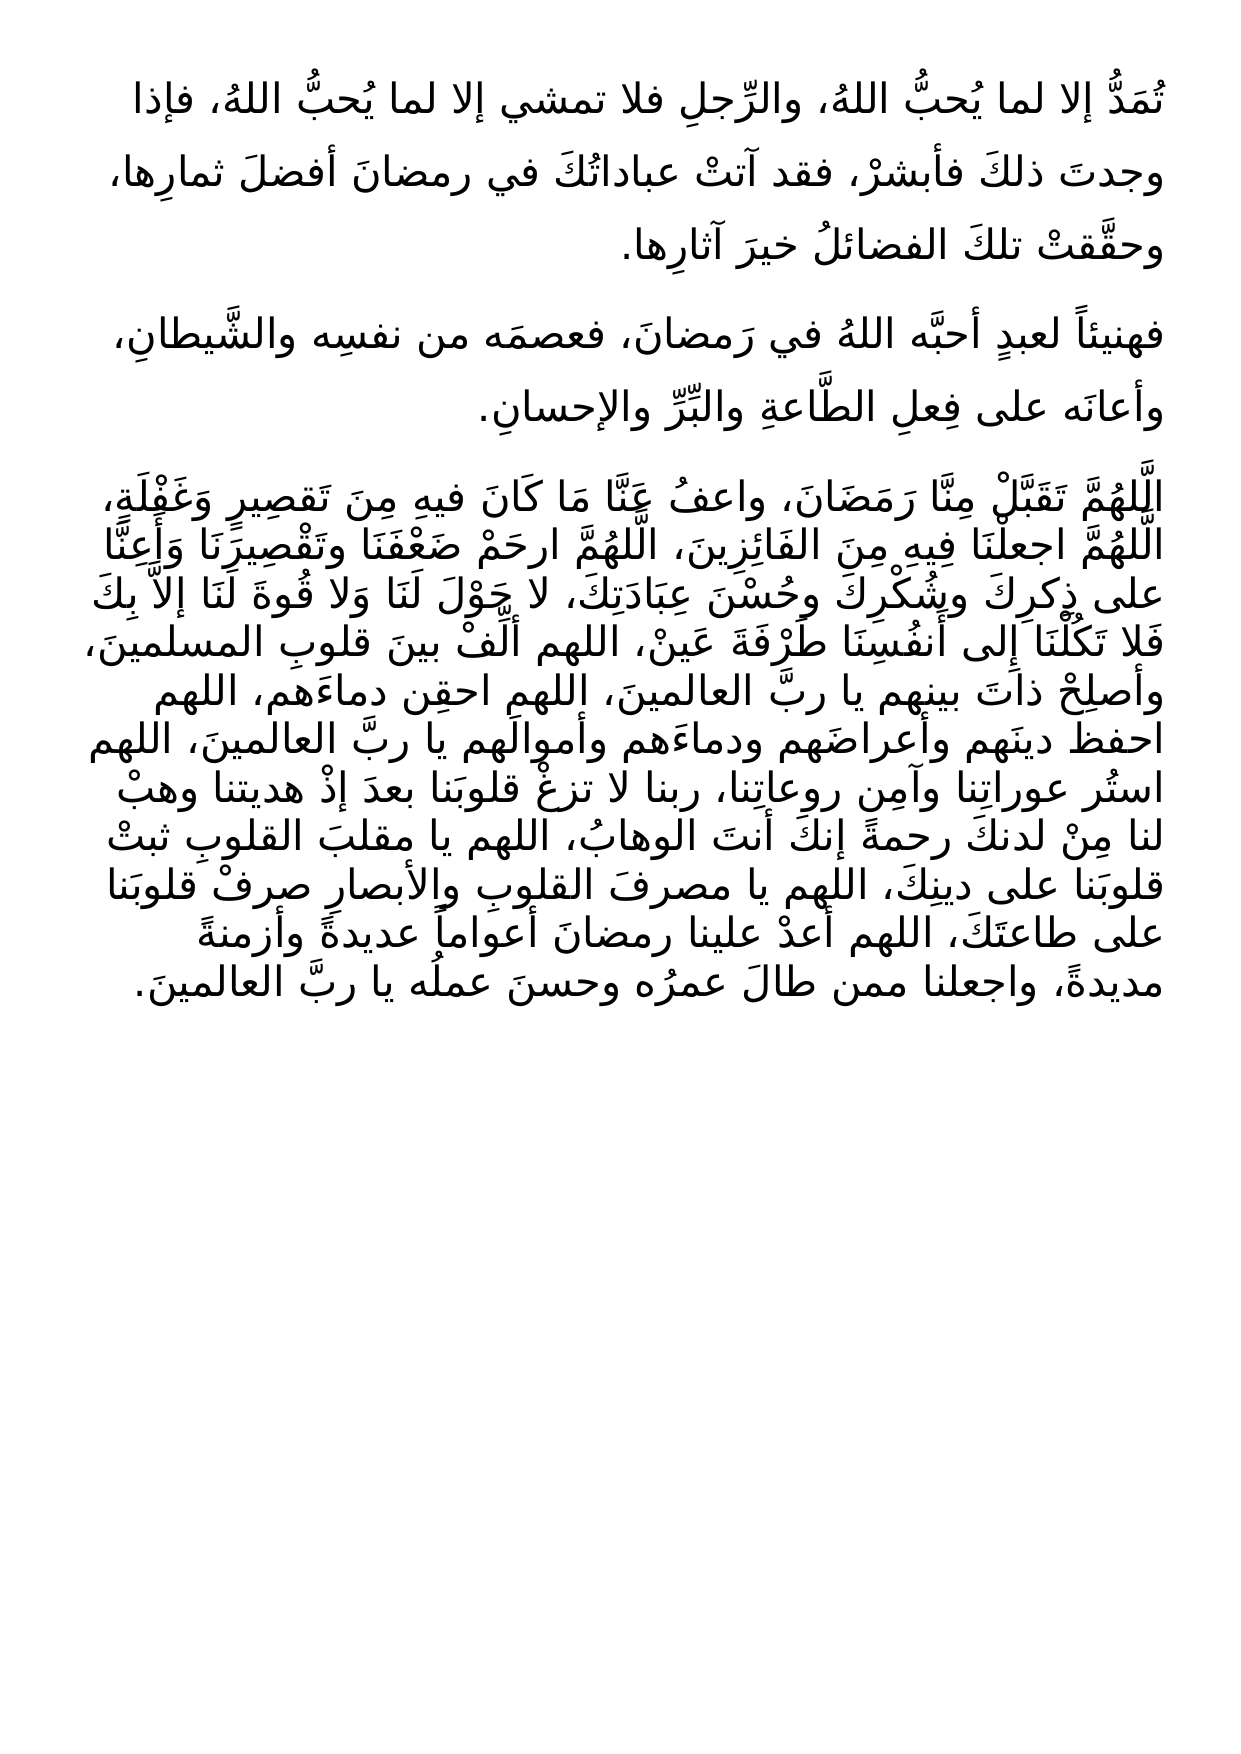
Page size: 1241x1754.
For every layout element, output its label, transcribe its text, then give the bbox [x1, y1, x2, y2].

text فهنيئاً لعبدٍ أحبَّه اللهُ في رَمضانَ، فعصمَه من نفسِه والشَّيطانِ، وأعانَه على فِعلِ الطَّاعةِ والبِّرِّ والإحسانِ. [75, 310, 1165, 431]
text الَّلهُمَّ تَقَبَّلْ مِنَّا رَمَضَانَ، واعفُ عَنَّا مَا كَانَ فيهِ مِنَ تَقصِيرٍ وَغَفْلَةٍ، الَّلهُمَّ اجعلْنَا فِيهِ مِنَ الفَائِزِينَ، الَّلهُمَّ ارحَمْ ضَعْفَنَا وتَقْصِيرَنَا وَأَعِنَّا على ذِكرِكَ وشُكْرِكَ وحُسْنَ عِبَادَتِكَ، لا حَوْلَ لَنَا وَلا قُوةَ لَنَا إلاَّ بِكَ فَلا تَكُلْنَا إِلى أَنفُسِنَا طَرْفَةَ عَينْ، اللهم ألِّفْ بينَ قلوبِ المسلمينَ، وأصلِحْ ذاتَ بينهم يا ربَّ العالمينَ، اللهم احقِن دماءَهم، اللهم احفظ دينَهم وأعراضَهم ودماءَهم وأموالَهم يا ربَّ العالمينَ، اللهم استُر عوراتِنا وآمِن روعاتِنا، ربنا لا تزغْ قلوبَنا بعدَ إذْ هديتنا وهبْ لنا مِنْ لدنكَ رحمةً إنكَ أنتَ الوهابُ، اللهم يا مقلبَ القلوبِ ثبتْ قلوبَنا على دينِكَ، اللهم يا مصرفَ القلوبِ والأبصارِ صرفْ قلوبَنا على طاعتَكَ، اللهم أعدْ علينا رمضانَ أعواماً عديدةً وأزمنةً مديدةً، واجعلنا ممن طالَ عمرُه وحسنَ عملُه يا ربَّ العالمينَ. [75, 472, 1165, 1006]
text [75, 75, 1165, 269]
